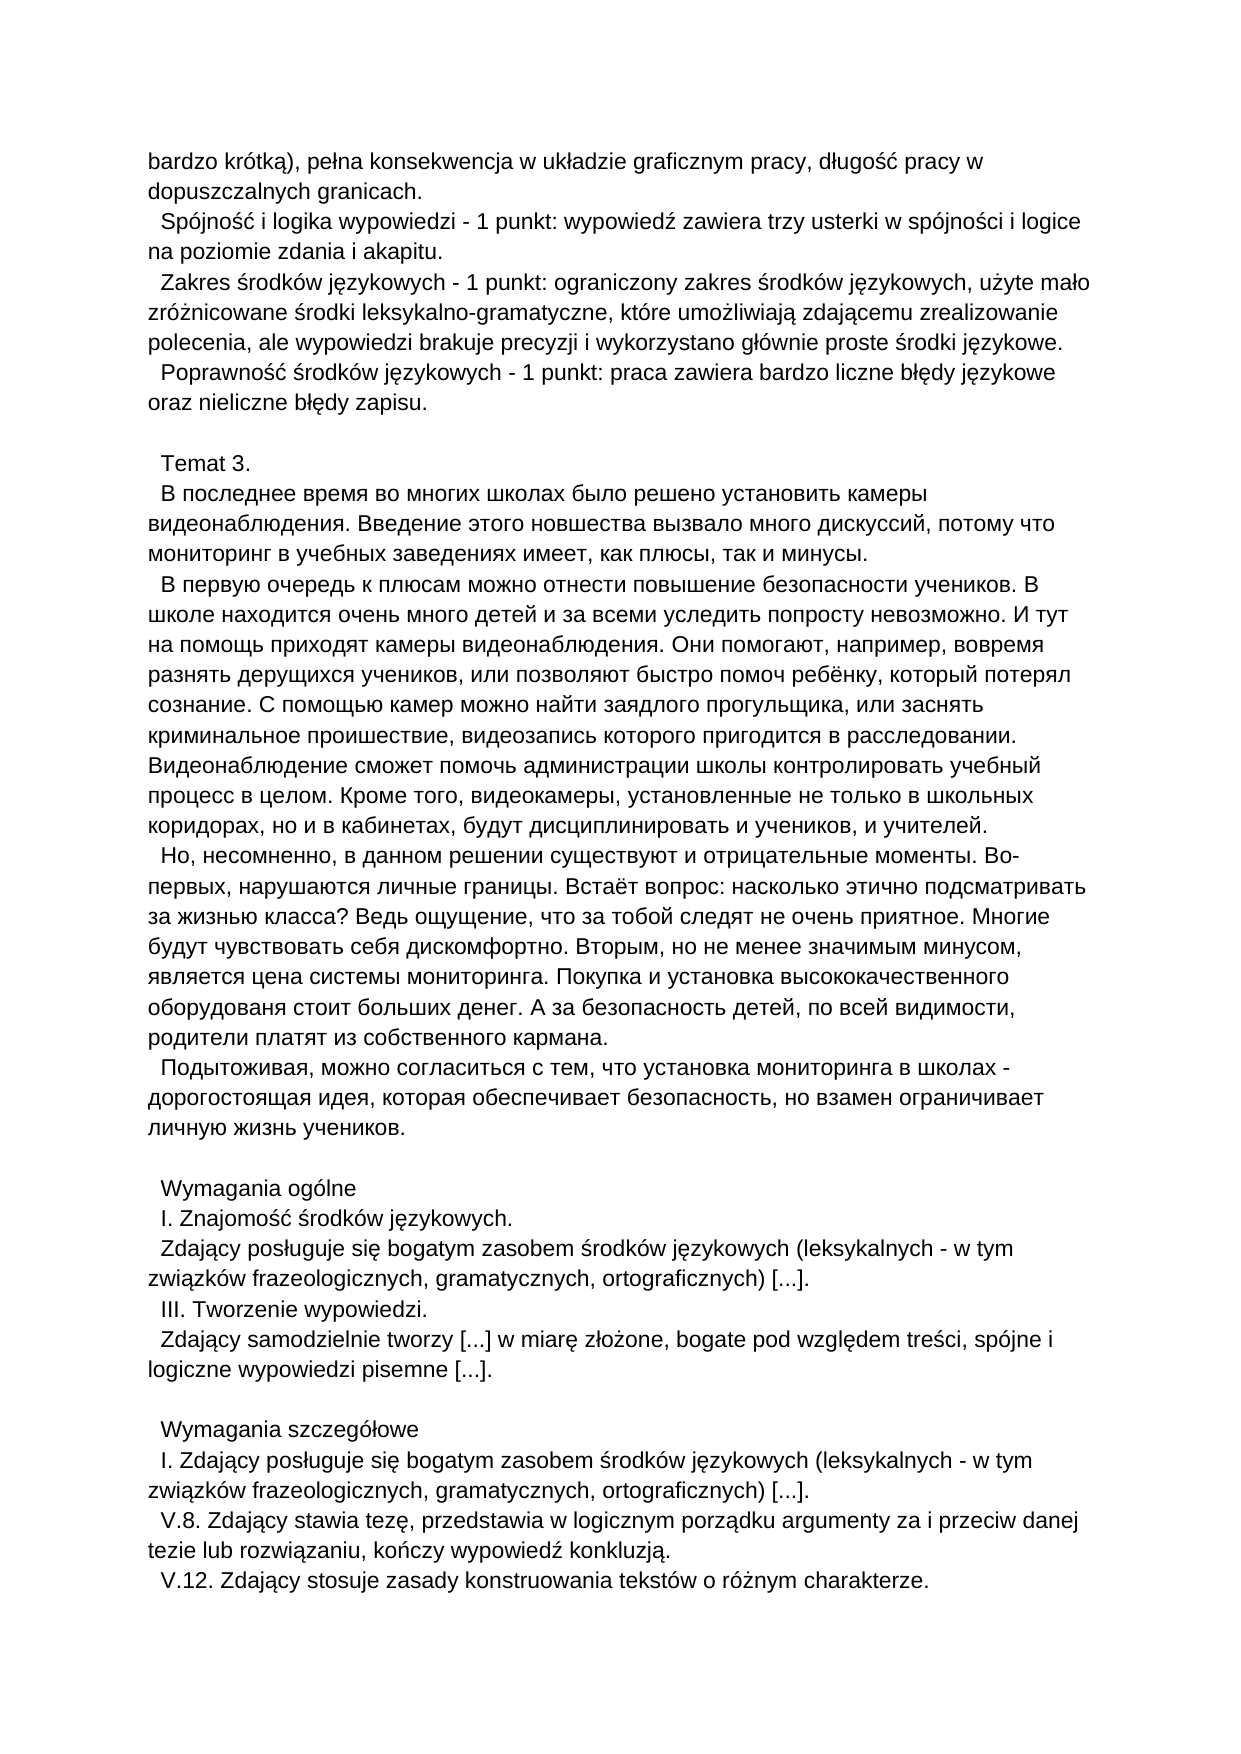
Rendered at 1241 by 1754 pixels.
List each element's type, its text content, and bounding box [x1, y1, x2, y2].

text I. Znajomość środków językowych. [148, 1205, 1093, 1231]
text III. Tworzenie wypowiedzi. [148, 1296, 1093, 1322]
text Zakres środków językowych - 1 punkt: ograniczony zakres środków językowych, użyte mało zróżnicowane środki leksykalno-gramatyczne, które umożliwiają zdającemu zrealizowanie polecenia, ale wypowiedzi brakuje precyzji i wykorzystano głównie proste środki językowe. [148, 268, 1093, 355]
text Zdający posługuje się bogatym zasobem środków językowych (leksykalnych - w tym związków frazeologicznych, gramatycznych, ortograficznych) [...]. [148, 1235, 1093, 1292]
text В последнее время во многих школах было решено установить камеры видеонаблюдения. Введение этого новшества вызвало много дискуссий, потому что мониторинг в учебных заведениях имеет, как плюсы, так и минусы. [148, 480, 1093, 567]
text I. Zdający posługuje się bogatym zasobem środków językowych (leksykalnych - w tym związków frazeologicznych, gramatycznych, ortograficznych) [...]. [148, 1447, 1093, 1503]
text Temat 3. [148, 450, 1093, 476]
text Но, несомненно, в данном решении существуют и отрицательные моменты. Во-первых, нарушаются личные границы. Встаёт вопрос: насколько этично подсматривать за жизнью класса? Ведь ощущение, что за тобой следят не очень приятное. Многие будут чувствовать себя дискомфортно. Вторым, но не менее значимым минусом, является цена системы мониторинга. Покупка и установка высококачественного оборудованя стоит больших денег. А за безопасность детей, по всей видимости, родители платят из собственного кармана. [148, 842, 1093, 1050]
text Wymagania szczegółowe [148, 1416, 1093, 1443]
text Подытоживая, можно согласиться с тем, что установка мониторинга в школах - дорогостоящая идея, которая обеспечивает безопасность, но взамен ограничивает личную жизнь учеников. [148, 1054, 1093, 1141]
text В первую очередь к плюсам можно отнести повышение безопасности учеников. В школе находится очень много детей и за всеми уследить попросту невозможно. И тут на помощь приходят камеры видеонаблюдения. Они помогают, например, вовремя разнять дерущихся учеников, или позволяют быстро помоч ребёнку, который потерял сознание. С помощью камер можно найти заядлого прогульщика, или заснять криминальное проишествие, видеозапись которого пригодится в расследовании. Видеонаблюдение сможет помочь администрации школы контролировать учебный процесс в целом. Кроме того, видеокамеры, установленные не только в школьных коридорах, но и в кабинетах, будут дисциплинировать и учеников, и учителей. [148, 571, 1093, 838]
text Poprawność środków językowych - 1 punkt: praca zawiera bardzo liczne błędy językowe oraz nieliczne błędy zapisu. [148, 359, 1093, 416]
text Zdający samodzielnie tworzy [...] w miarę złożone, bogate pod względem treści, spójne i logiczne wypowiedzi pisemne [...]. [148, 1326, 1093, 1382]
text V.12. Zdający stosuje zasady konstruowania tekstów o różnym charakterze. [148, 1567, 1093, 1594]
text V.8. Zdający stawia tezę, przedstawia w logicznym porządku argumenty za i przeciw danej tezie lub rozwiązaniu, kończy wypowiedź konkluzją. [148, 1507, 1093, 1563]
text Spójność i logika wypowiedzi - 1 punkt: wypowiedź zawiera trzy usterki w spójności i logice na poziomie zdania i akapitu. [148, 208, 1093, 264]
text Wymagania ogólne [148, 1175, 1093, 1201]
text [148, 148, 1093, 204]
